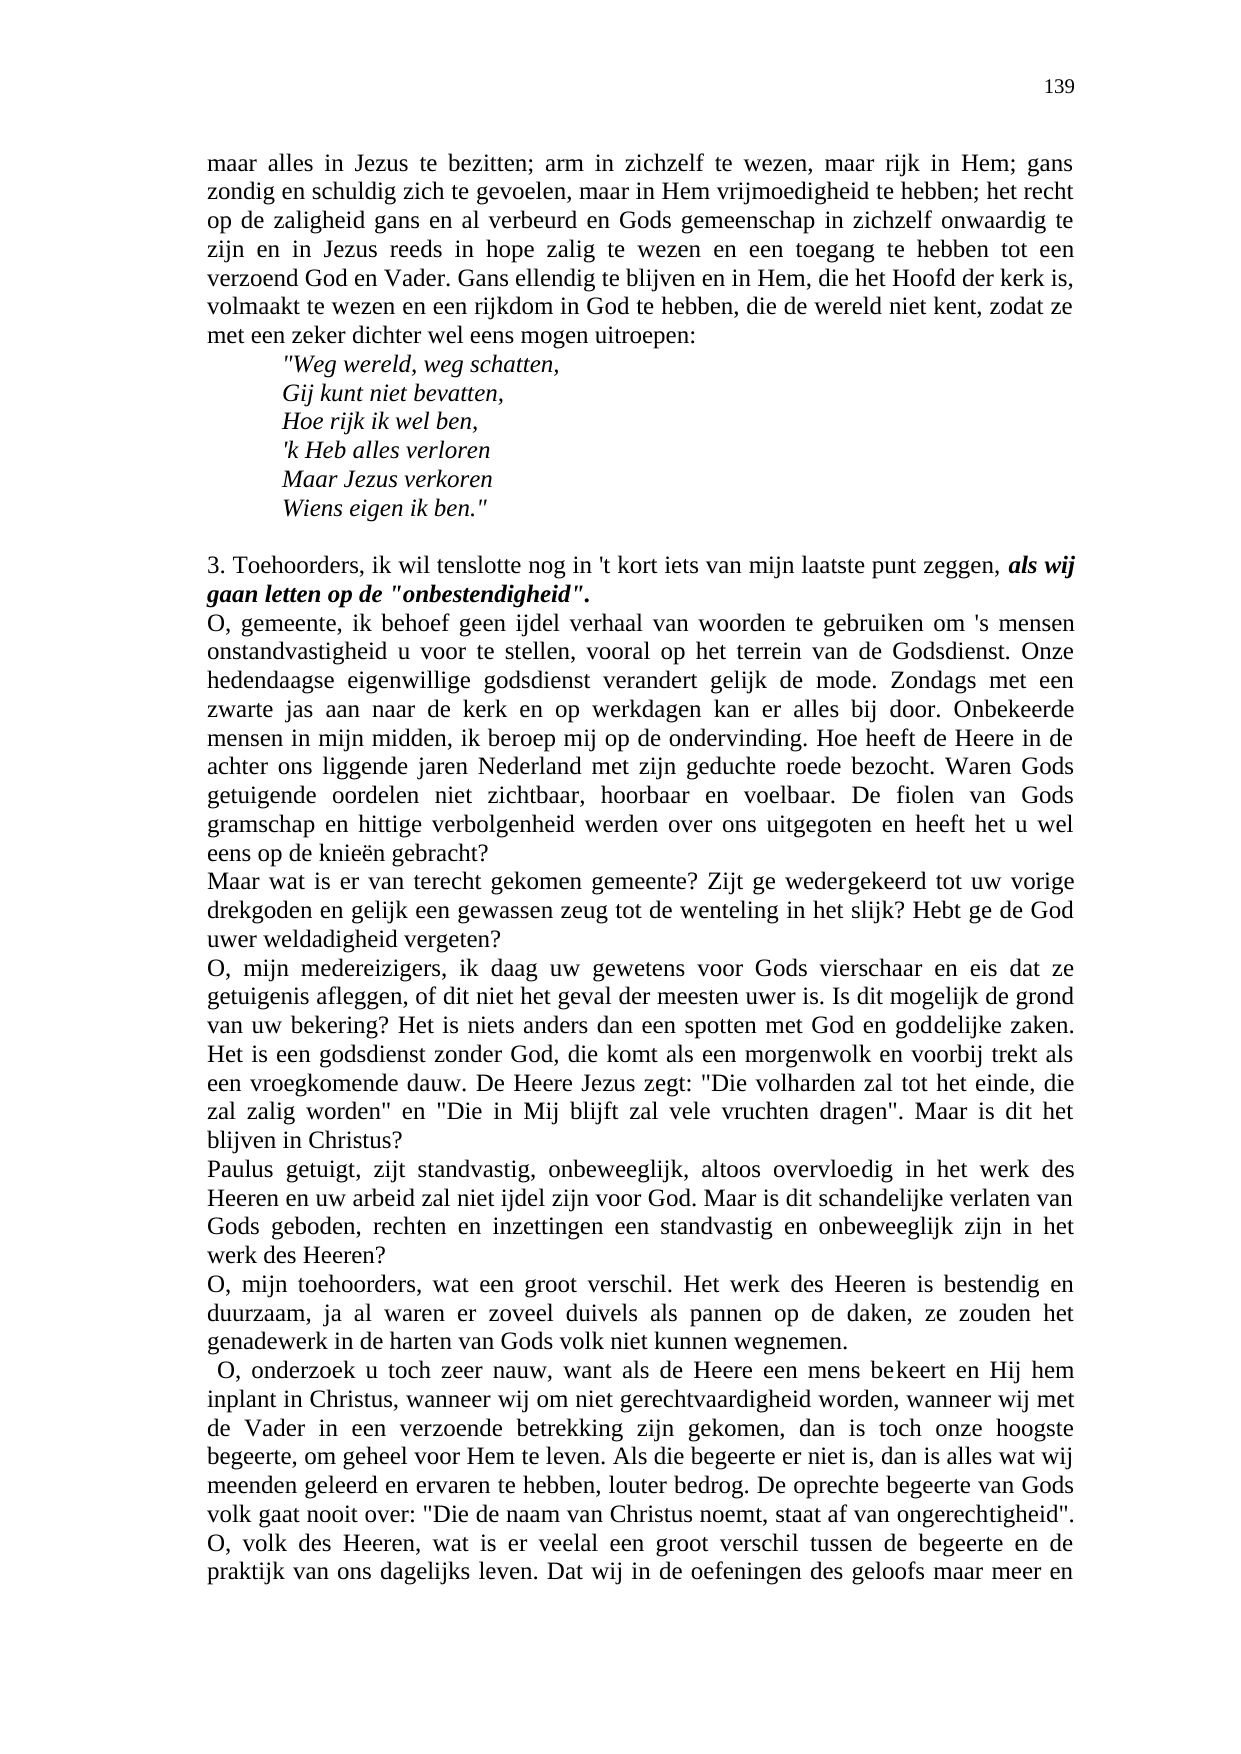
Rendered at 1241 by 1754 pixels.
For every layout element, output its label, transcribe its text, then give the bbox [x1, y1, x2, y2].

text 'k Heb alles verloren [282, 435, 1075, 464]
text Maar wat is er van terecht gekomen gemeente? Zijt ge wedergekeerd tot uw vorige drekgoden en gelijk een gewassen zeug tot de wenteling in het slijk? Hebt ge de God uwer weldadigheid vergeten? [207, 866, 1075, 953]
text Hoe rijk ik wel ben, [282, 406, 1075, 435]
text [207, 148, 1075, 349]
text O, gemeente, ik behoef geen ijdel verhaal van woorden te gebruiken om 's mensen onstandvastigheid u voor te stellen, vooral op het terrein van de Godsdienst. Onze hedendaagse eigenwillige godsdienst verandert gelijk de mode. Zondags met een zwarte jas aan naar de kerk en op werkdagen kan er alles bij door. Onbekeerde mensen in mijn midden, ik beroep mij op de ondervinding. Hoe heeft de Heere in de achter ons liggende jaren Nederland met zijn geduchte roede bezocht. Waren Gods getuigende oordelen niet zichtbaar, hoorbaar en voelbaar. De fiolen van Gods gramschap en hittige verbolgenheid werden over ons uitgegoten en heeft het u wel eens op de knieën gebracht? [207, 608, 1075, 866]
text O, mijn medereizigers, ik daag uw gewetens voor Gods vierschaar en eis dat ze getuigenis afleggen, of dit niet het geval der meesten uwer is. Is dit mogelijk de grond van uw bekering? Het is niets anders dan een spotten met God en goddelijke zaken. Het is een godsdienst zonder God, die komt als een morgenwolk en voorbij trekt als een vroegkomende dauw. De Heere Jezus zegt: "Die volharden zal tot het einde, die zal zalig worden" en "Die in Mij blijft zal vele vruchten dragen". Maar is dit het blijven in Christus? [207, 953, 1075, 1154]
text Gij kunt niet bevatten, [282, 378, 1075, 406]
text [207, 1355, 1075, 1585]
text O, mijn toehoorders, wat een groot verschil. Het werk des Heeren is bestendig en duurzaam, ja al waren er zoveel duivels als pannen op de daken, ze zouden het genadewerk in de harten van Gods volk niet kunnen wegnemen. [207, 1269, 1075, 1355]
text Paulus getuigt, zijt standvastig, onbeweeglijk, altoos overvloedig in het werk des Heeren en uw arbeid zal niet ijdel zijn voor God. Maar is dit schandelijke verlaten van Gods geboden, rechten en inzettingen een standvastig en onbeweeglijk zijn in het werk des Heeren? [207, 1154, 1075, 1269]
text "Weg wereld, weg schatten, [282, 349, 1075, 378]
text 3. Toehoorders, ik wil tenslotte nog in 't kort iets van mijn laatste punt zeggen, als wij gaan letten op de "onbestendigheid". [207, 550, 1075, 608]
text Wiens eigen ik ben." [282, 493, 1075, 521]
text Maar Jezus verkoren [282, 464, 1075, 493]
